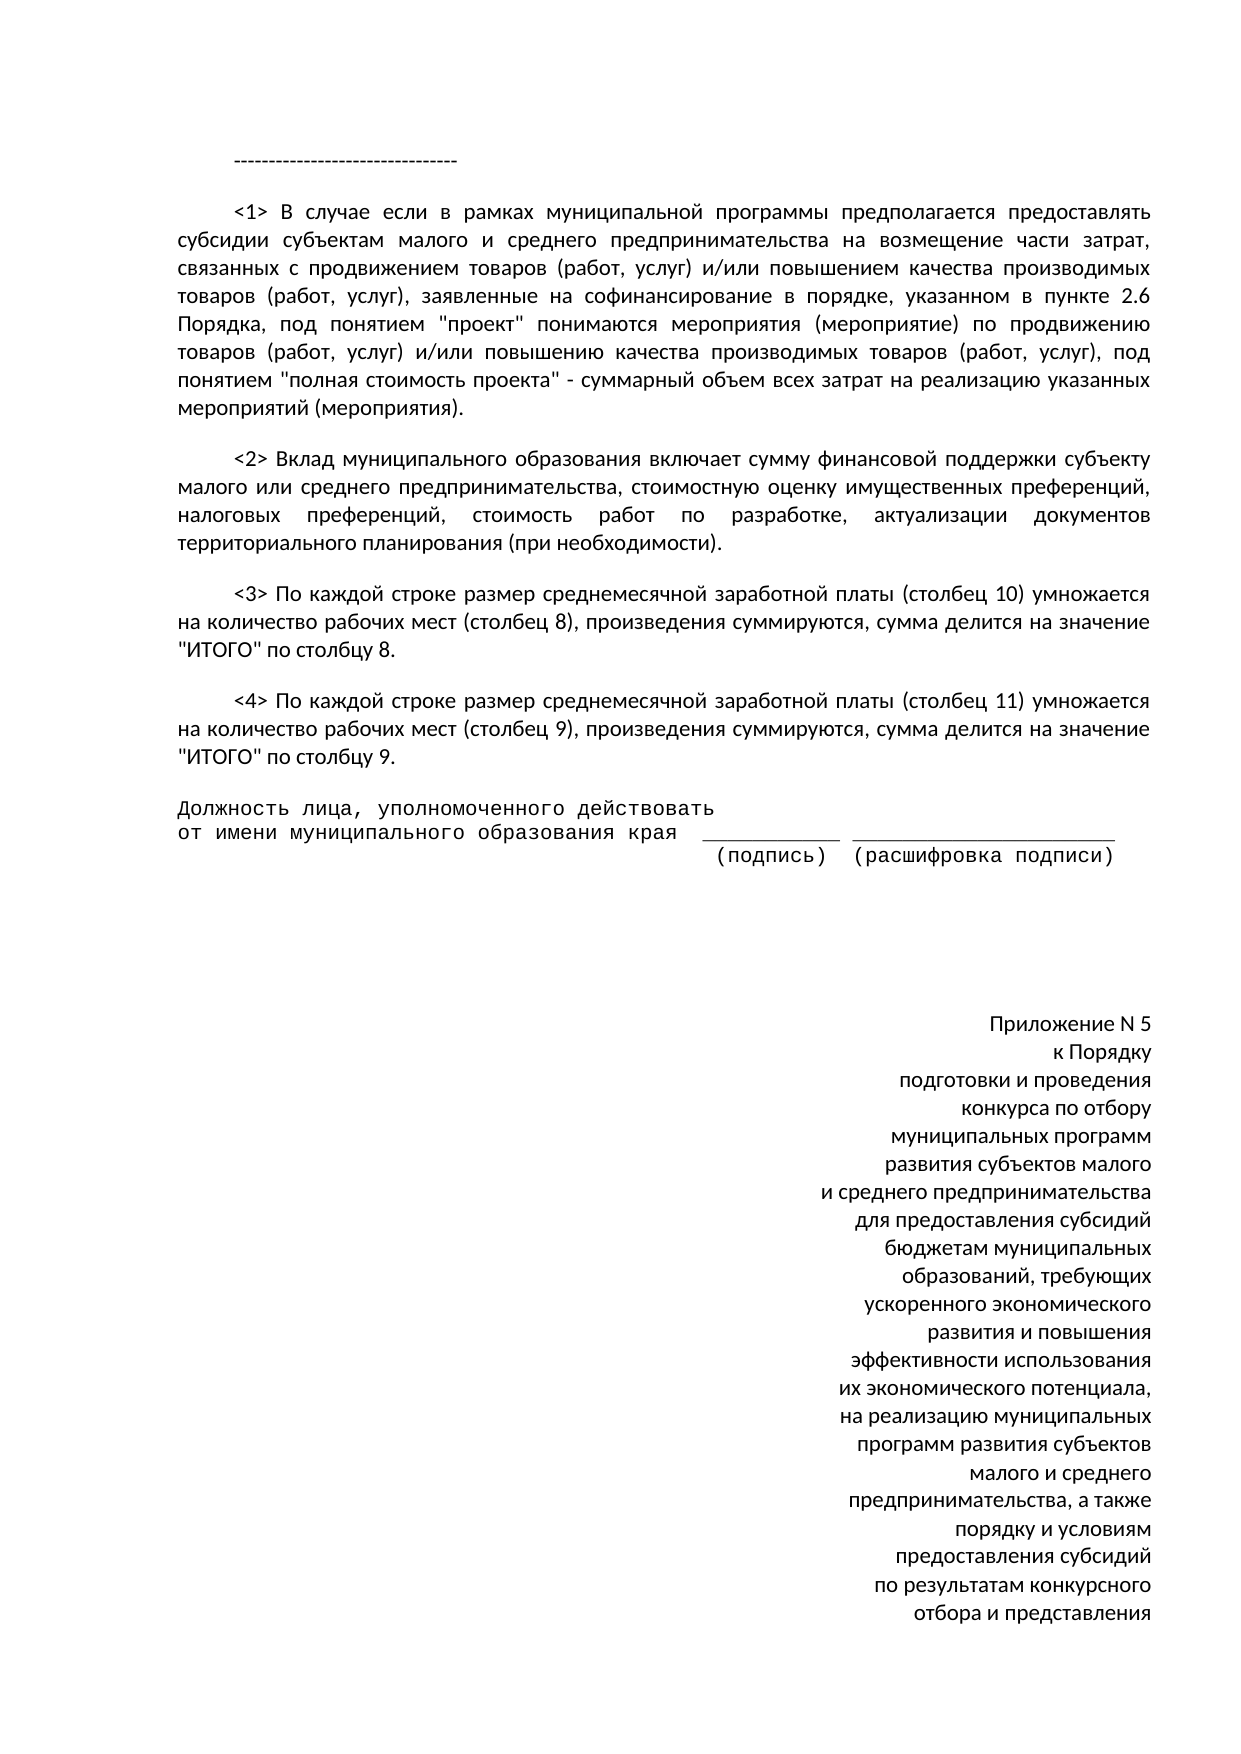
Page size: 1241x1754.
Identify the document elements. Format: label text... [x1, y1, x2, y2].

text (подпись) (расшифровка подписи) [177, 846, 1152, 869]
text <2> Вклад муниципального образования включает сумму финансовой поддержки субъекту малого или среднего предпринимательства, стоимостную оценку имущественных преференций, налоговых преференций, стоимость работ по разработке, актуализации документов территориального планирования (при необходимости). [177, 444, 1152, 556]
text и среднего предпринимательства [177, 1177, 1152, 1205]
text отбора и представления [177, 1598, 1152, 1626]
text их экономического потенциала, [177, 1373, 1152, 1402]
text подготовки и проведения [177, 1065, 1152, 1093]
text малого и среднего [177, 1458, 1152, 1486]
text развития и повышения [177, 1317, 1152, 1346]
text предоставления субсидий [177, 1542, 1152, 1570]
text образований, требующих [177, 1261, 1152, 1289]
text эффективности использования [177, 1346, 1152, 1373]
text Должность лица, уполномоченного действовать [177, 798, 1152, 822]
text -------------------------------- [177, 146, 1152, 174]
text для предоставления субсидий [177, 1205, 1152, 1233]
text муниципальных программ [177, 1121, 1152, 1149]
text развития субъектов малого [177, 1149, 1152, 1177]
text к Порядку [177, 1037, 1152, 1065]
text порядку и условиям [177, 1514, 1152, 1542]
text бюджетам муниципальных [177, 1233, 1152, 1261]
text программ развития субъектов [177, 1429, 1152, 1458]
text по результатам конкурсного [177, 1570, 1152, 1598]
text от имени муниципального образования края ___________ _____________________ [177, 822, 1152, 846]
text на реализацию муниципальных [177, 1402, 1152, 1429]
text ускоренного экономического [177, 1289, 1152, 1317]
text <4> По каждой строке размер среднемесячной заработной платы (столбец 11) умножается на количество рабочих мест (столбец 9), произведения суммируются, сумма делится на значение "ИТОГО" по столбцу 9. [177, 686, 1152, 770]
text Приложение N 5 [177, 1009, 1152, 1037]
text <3> По каждой строке размер среднемесячной заработной платы (столбец 10) умножается на количество рабочих мест (столбец 8), произведения суммируются, сумма делится на значение "ИТОГО" по столбцу 8. [177, 579, 1152, 663]
text предпринимательства, а также [177, 1486, 1152, 1514]
text <1> В случае если в рамках муниципальной программы предполагается предоставлять субсидии субъектам малого и среднего предпринимательства на возмещение части затрат, связанных с продвижением товаров (работ, услуг) и/или повышением качества производимых товаров (работ, услуг), заявленные на софинансирование в порядке, указанном в пункте 2.6 Порядка, под понятием "проект" понимаются мероприятия (мероприятие) по продвижению товаров (работ, услуг) и/или повышению качества производимых товаров (работ, услуг), под понятием "полная стоимость проекта" - суммарный объем всех затрат на реализацию указанных мероприятий (мероприятия). [177, 197, 1152, 421]
text конкурса по отбору [177, 1093, 1152, 1121]
